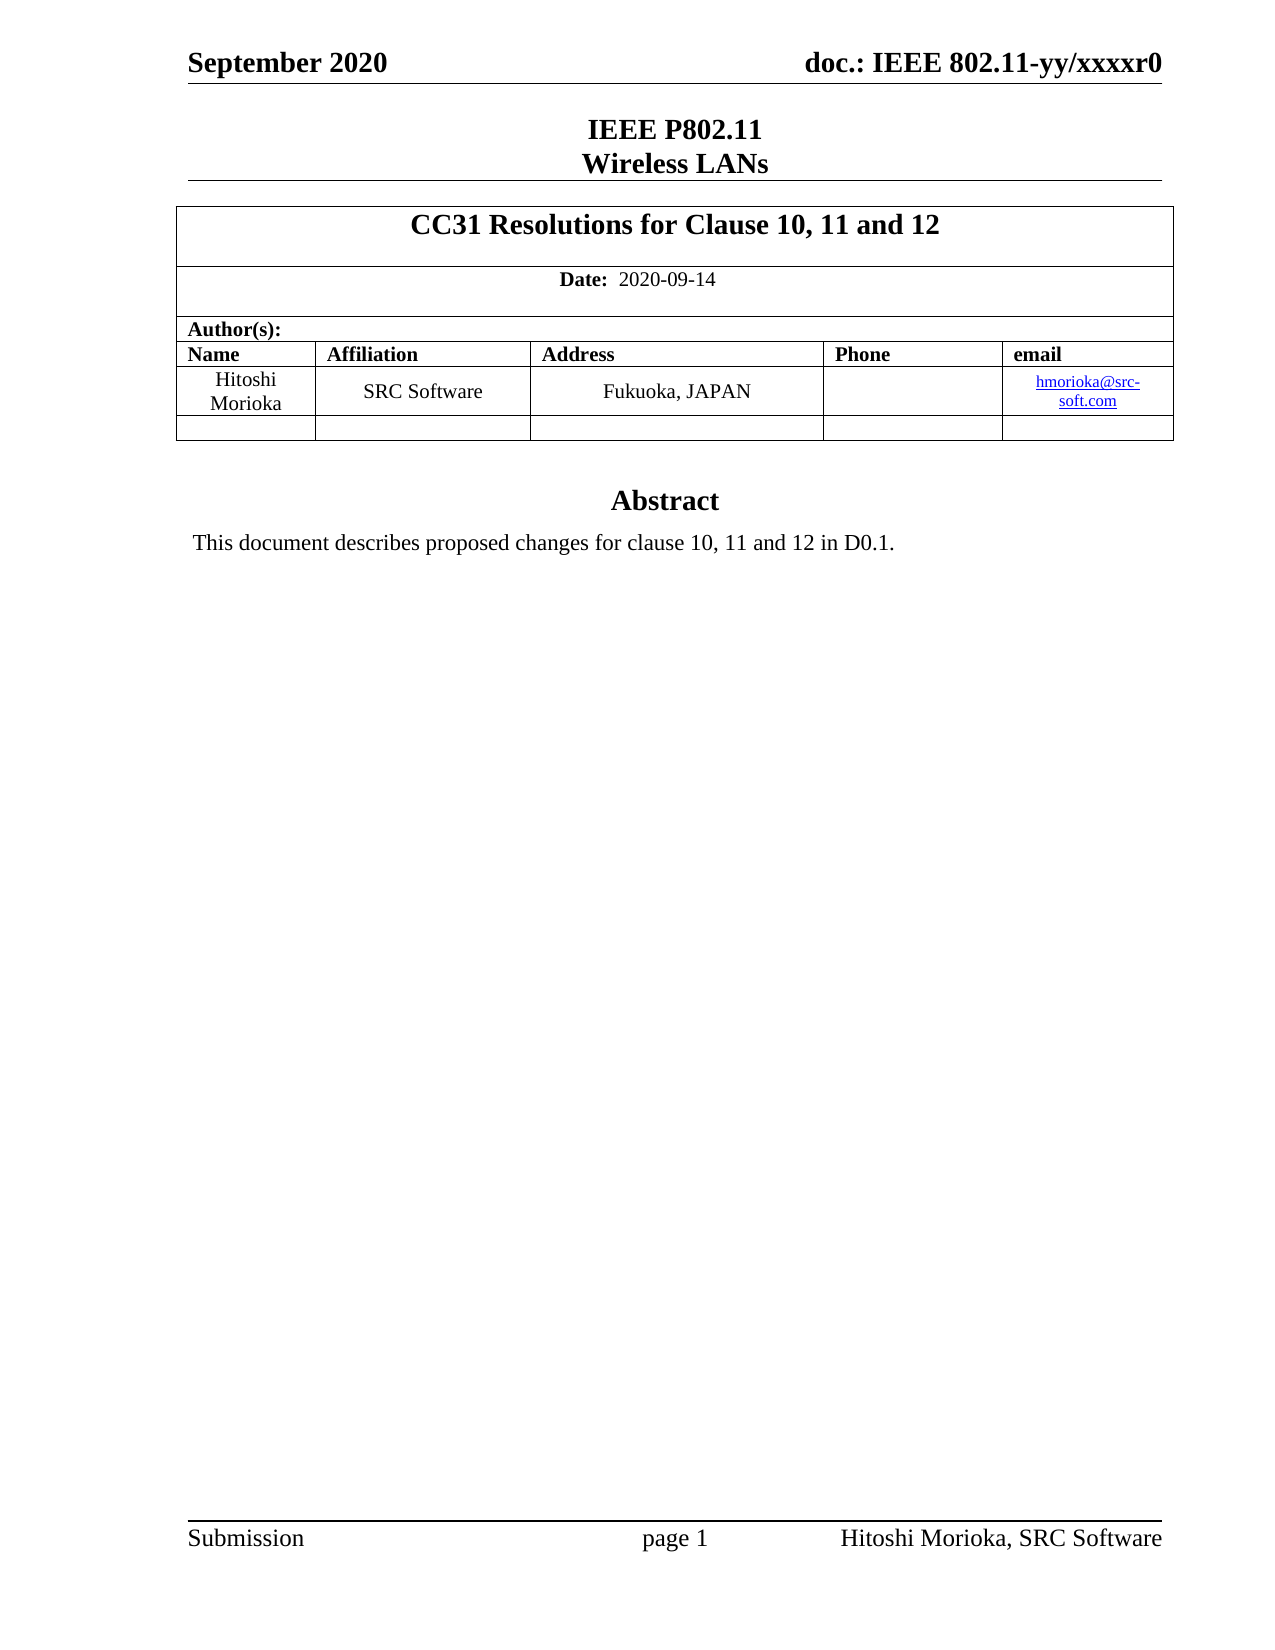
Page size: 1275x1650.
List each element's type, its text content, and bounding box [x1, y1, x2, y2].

table_cell hmorioka@src-soft.com [1003, 367, 1173, 415]
table_cell Hitoshi Morioka [177, 367, 315, 415]
table_cell Author(s): [177, 317, 1173, 341]
table_cell [824, 416, 1002, 440]
table_header CC31 Resolutions for Clause 10, 11 and 12 [177, 207, 1173, 266]
table_cell email [1003, 342, 1173, 366]
table_cell Phone [824, 342, 1002, 366]
text IEEE P802.11 Wireless LANs [187, 112, 1162, 181]
table_cell Date: 2020-09-14 [177, 267, 1173, 316]
table_cell Fukuoka, JAPAN [531, 367, 823, 415]
table_cell Affiliation [316, 342, 530, 366]
table_cell Address [531, 342, 823, 366]
table_cell SRC Software [316, 367, 530, 415]
table_cell Name [177, 342, 315, 366]
table_cell [177, 416, 315, 440]
table_cell [1003, 416, 1173, 440]
table_cell [824, 367, 1002, 415]
table_cell [531, 416, 823, 440]
table_cell [316, 416, 530, 440]
